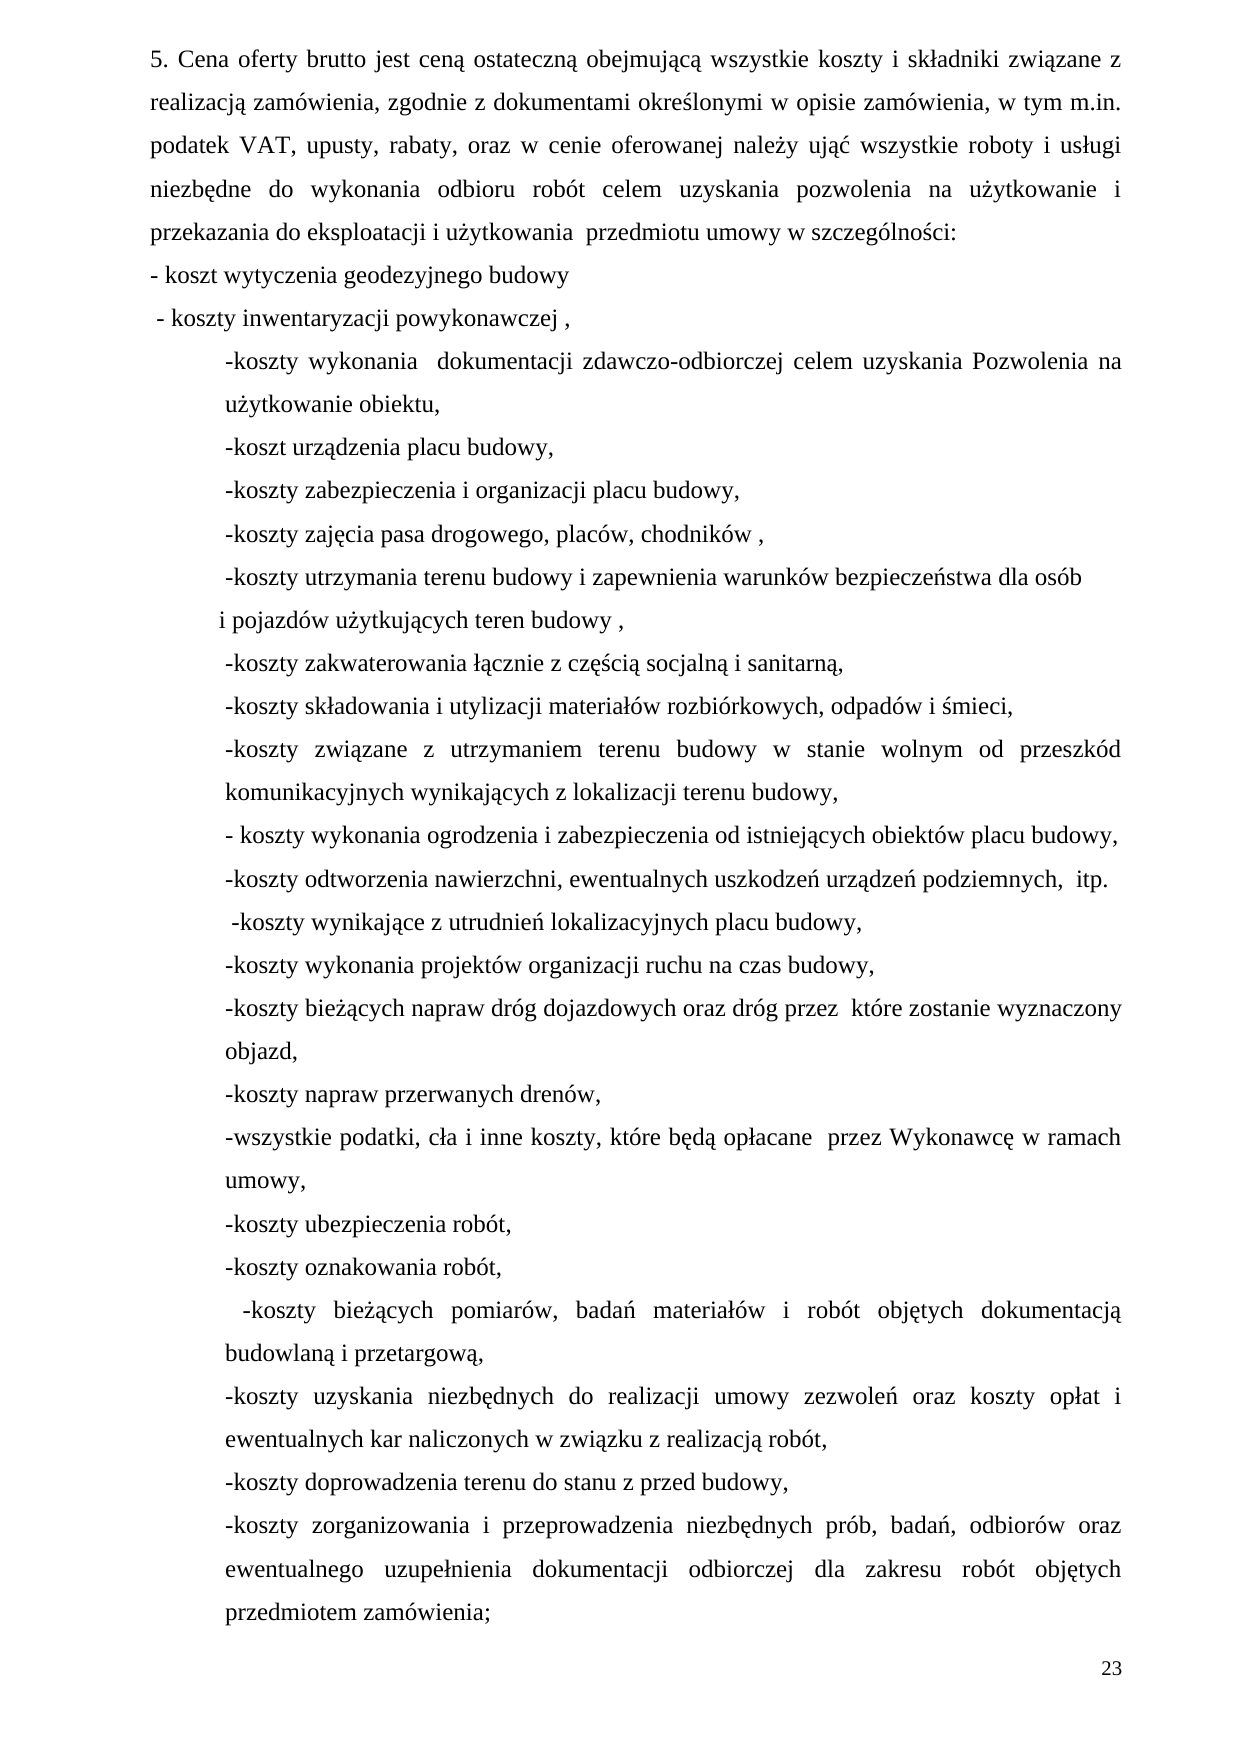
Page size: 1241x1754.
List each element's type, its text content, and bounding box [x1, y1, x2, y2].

text -koszty zakwaterowania łącznie z częścią socjalną i sanitarną, [225, 648, 1122, 677]
text -koszty bieżących pomiarów, badań materiałów i robót objętych dokumentacją budowlaną i przetargową, [225, 1295, 1122, 1367]
text -koszty napraw przerwanych drenów, [225, 1079, 1122, 1108]
text -koszty doprowadzenia terenu do stanu z przed budowy, [225, 1467, 1122, 1496]
text -koszty zorganizowania i przeprowadzenia niezbędnych prób, badań, odbiorów oraz ewentualnego uzupełnienia dokumentacji odbiorczej dla zakresu robót objętych przedmiotem zamówienia; [225, 1511, 1122, 1626]
text - koszt wytyczenia geodezyjnego budowy [150, 260, 1122, 289]
text -koszty zajęcia pasa drogowego, placów, chodników , [225, 519, 1122, 547]
text -wszystkie podatki, cła i inne koszty, które będą opłacane przez Wykonawcę w ramach umowy, [225, 1122, 1122, 1194]
text -koszty uzyskania niezbędnych do realizacji umowy zezwoleń oraz koszty opłat i ewentualnych kar naliczonych w związku z realizacją robót, [225, 1381, 1122, 1453]
text -koszty składowania i utylizacji materiałów rozbiórkowych, odpadów i śmieci, [225, 691, 1122, 720]
text 5. Cena oferty brutto jest ceną ostateczną obejmującą wszystkie koszty i składniki związane z realizacją zamówienia, zgodnie z dokumentami określonymi w opisie zamówienia, w tym m.in. podatek VAT, upusty, rabaty, oraz w cenie oferowanej należy ująć wszystkie roboty i usługi niezbędne do wykonania odbioru robót celem uzyskania pozwolenia na użytkowanie i przekazania do eksploatacji i użytkowania przedmiotu umowy w szczególności: [150, 44, 1122, 246]
text -koszty wykonania projektów organizacji ruchu na czas budowy, [225, 950, 1122, 979]
text i pojazdów użytkujących teren budowy , [212, 605, 1122, 634]
text - koszty wykonania ogrodzenia i zabezpieczenia od istniejących obiektów placu budowy, [225, 821, 1122, 849]
text -koszty oznakowania robót, [225, 1252, 1122, 1281]
text - koszty inwentaryzacji powykonawczej , [150, 303, 1122, 332]
text -koszty związane z utrzymaniem terenu budowy w stanie wolnym od przeszkód komunikacyjnych wynikających z lokalizacji terenu budowy, [225, 734, 1122, 806]
text -koszty ubezpieczenia robót, [225, 1209, 1122, 1237]
text -koszty zabezpieczenia i organizacji placu budowy, [225, 476, 1122, 504]
text -koszty odtworzenia nawierzchni, ewentualnych uszkodzeń urządzeń podziemnych, itp. [225, 864, 1122, 892]
text -koszty bieżących napraw dróg dojazdowych oraz dróg przez które zostanie wyznaczony objazd, [225, 993, 1122, 1065]
text -koszty utrzymania terenu budowy i zapewnienia warunków bezpieczeństwa dla osób [225, 562, 1122, 591]
text -koszty wykonania dokumentacji zdawczo-odbiorczej celem uzyskania Pozwolenia na użytkowanie obiektu, [225, 346, 1122, 418]
text -koszty wynikające z utrudnień lokalizacyjnych placu budowy, [225, 907, 1122, 936]
text -koszt urządzenia placu budowy, [225, 432, 1122, 461]
